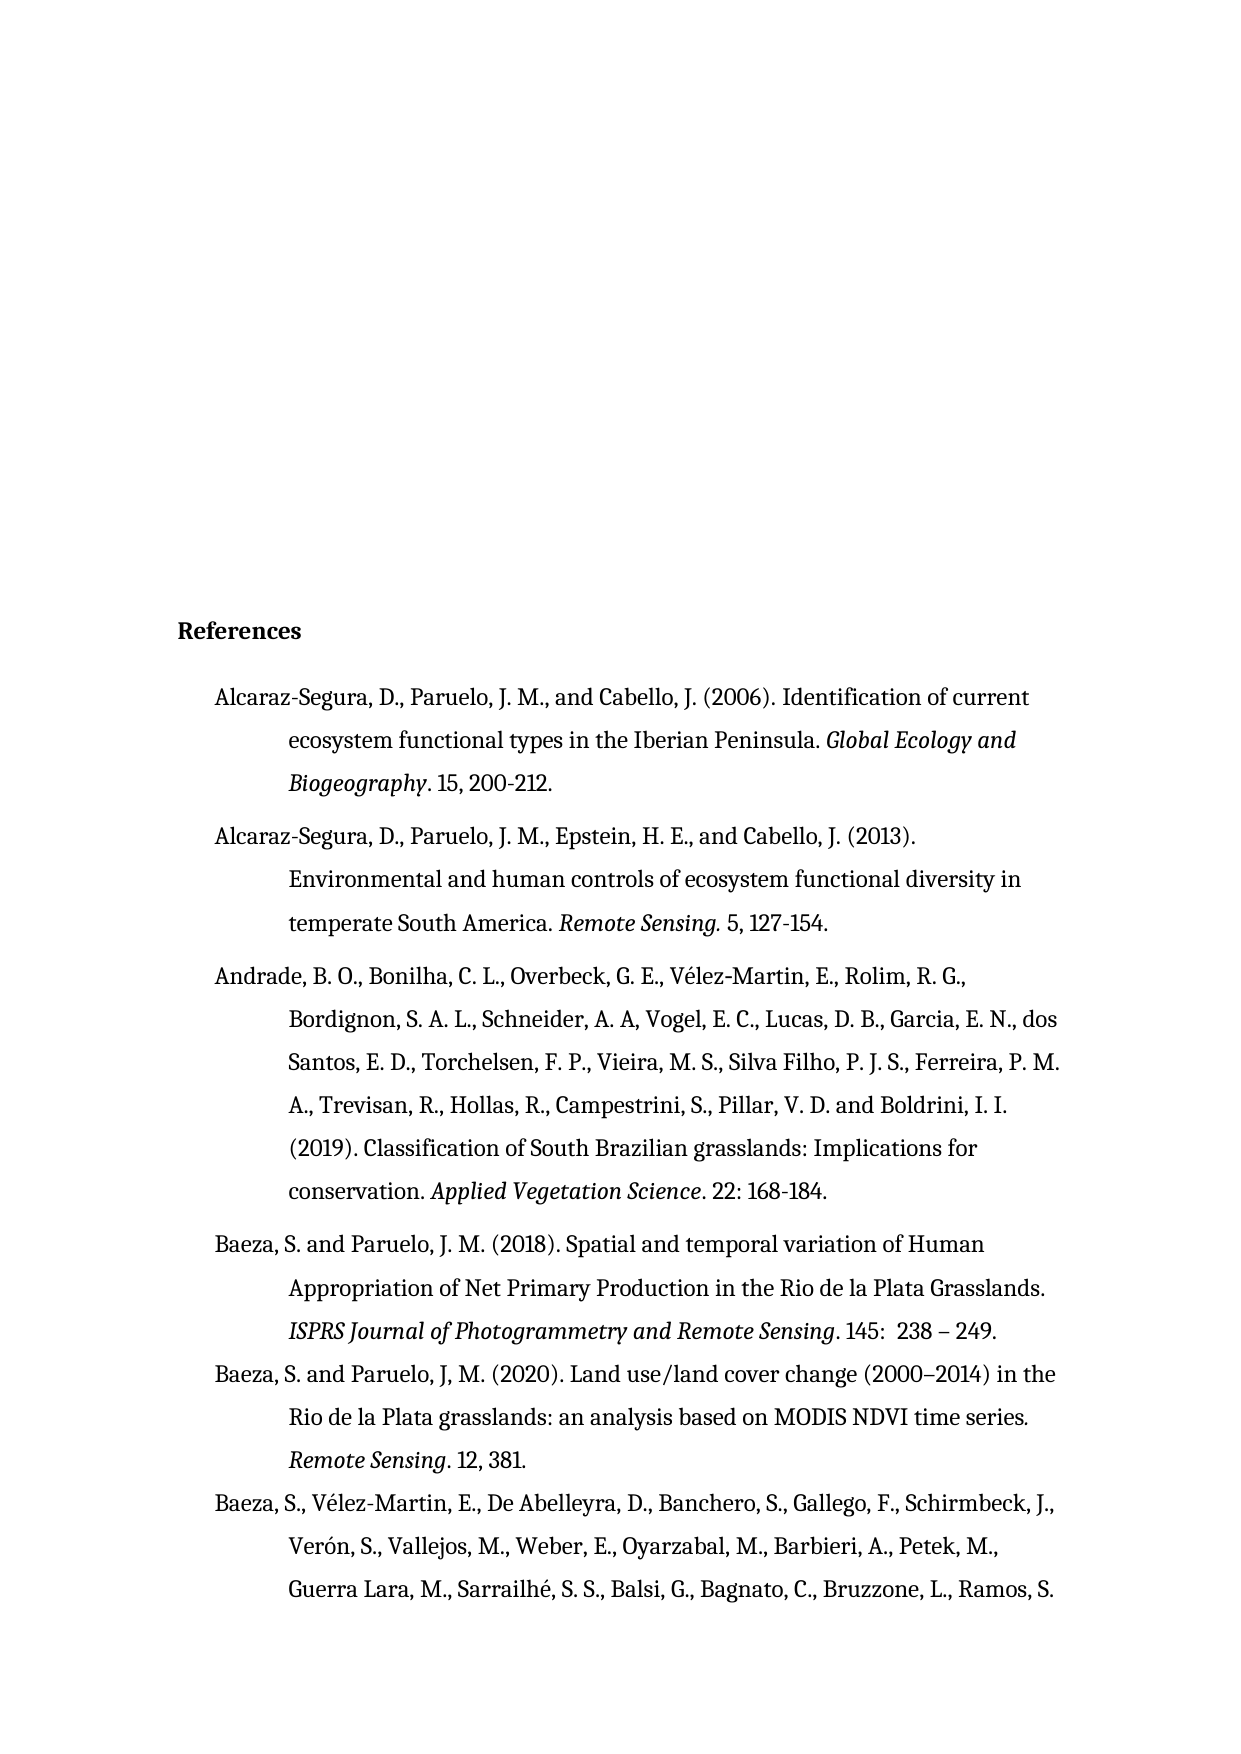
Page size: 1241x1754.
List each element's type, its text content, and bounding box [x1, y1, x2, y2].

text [214, 1489, 1063, 1604]
text Andrade, B. O., Bonilha, C. L., Overbeck, G. E., Vélez‐Martin, E., Rolim, R. G., Bordignon, S. A. L., Schneider, A. A, Vogel, E. C., Lucas, D. B., Garcia, E. N., dos Santos, E. D., Torchelsen, F. P., Vieira, M. S., Silva Filho, P. J. S., Ferreira, P. M. A., Trevisan, R., Hollas, R., Campestrini, S., Pillar, V. D. and Boldrini, I. I. (2019). Classification of South Brazilian grasslands: Implications for conservation. Applied Vegetation Science. 22: 168-184. [214, 962, 1063, 1206]
text References [177, 617, 1063, 646]
text Alcaraz-Segura, D., Paruelo, J. M., Epstein, H. E., and Cabello, J. (2013). Environmental and human controls of ecosystem functional diversity in temperate South America. Remote Sensing. 5, 127-154. [214, 822, 1063, 937]
text Baeza, S. and Paruelo, J. M. (2018). Spatial and temporal variation of Human Appropriation of Net Primary Production in the Rio de la Plata Grasslands. ISPRS Journal of Photogrammetry and Remote Sensing. 145: 238 – 249. [214, 1230, 1063, 1345]
text Alcaraz-Segura, D., Paruelo, J. M., and Cabello, J. (2006). Identification of current ecosystem functional types in the Iberian Peninsula. Global Ecology and Biogeography. 15, 200-212. [214, 683, 1063, 798]
text Baeza, S. and Paruelo, J, M. (2020). Land use/land cover change (2000–2014) in the Rio de la Plata grasslands: an analysis based on MODIS NDVI time series. Remote Sensing. 12, 381. [214, 1360, 1063, 1475]
